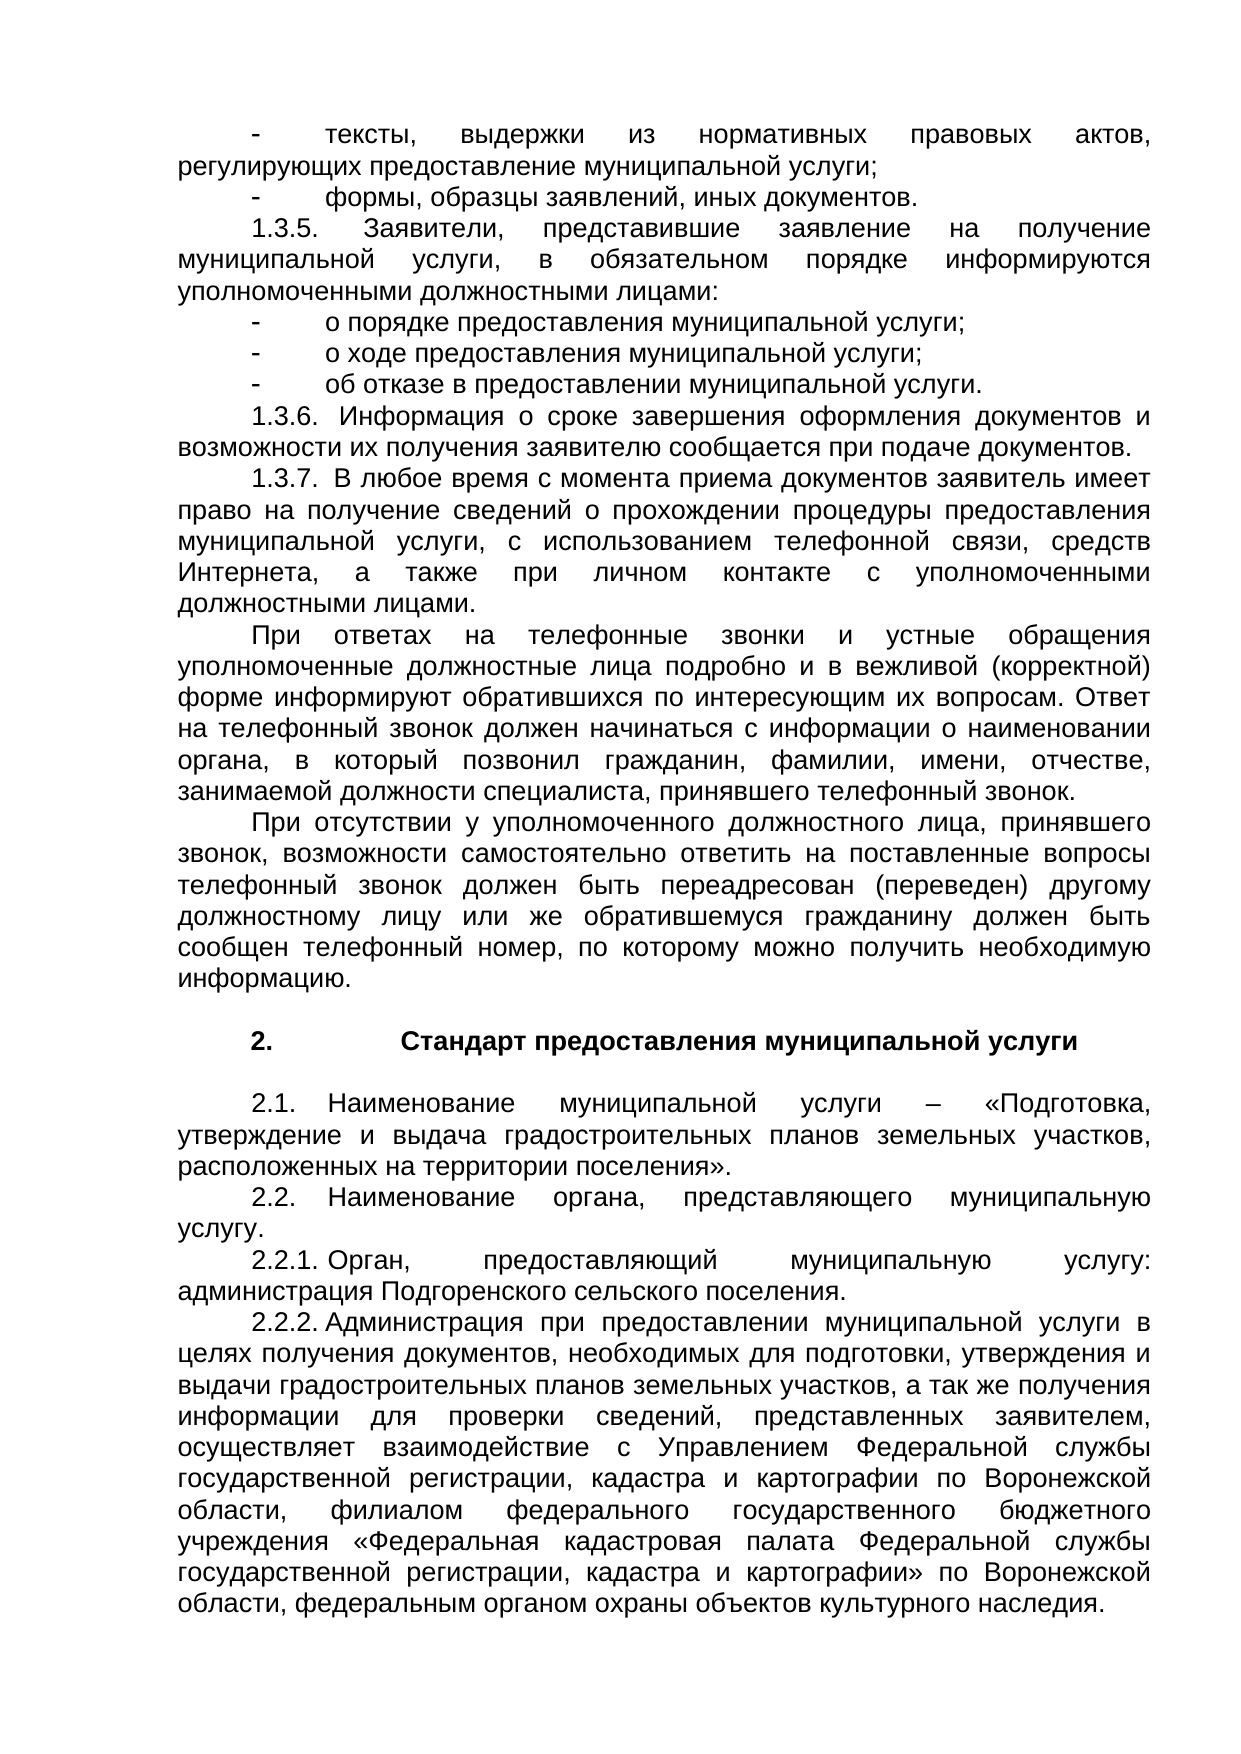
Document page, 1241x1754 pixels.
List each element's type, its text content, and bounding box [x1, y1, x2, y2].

list Наименование муниципальной услуги – «Подготовка, утверждение и выдача градостроительных планов земельных участков, расположенных на территории поселения». [177, 1087, 1152, 1181]
list о порядке предоставления муниципальной услуги; [177, 306, 1152, 337]
list Наименование органа, представляющего муниципальную услугу. [177, 1181, 1152, 1244]
list Стандарт предоставления муниципальной услуги [177, 1025, 1152, 1056]
list о ходе предоставления муниципальной услуги; [177, 337, 1152, 368]
list формы, образцы заявлений, иных документов. [177, 181, 1152, 212]
list Администрация при предоставлении муниципальной услуги в целях получения документов, необходимых для подготовки, утверждения и выдачи градостроительных планов земельных участков, а так же получения информации для проверки сведений, представленных заявителем, осуществляет взаимодействие с Управлением Федеральной службы государственной регистрации, кадастра и картографии по Воронежской области, филиалом федерального государственного бюджетного учреждения «Федеральная кадастровая палата Федеральной службы государственной регистрации, кадастра и картографии» по Воронежской области, федеральным органом охраны объектов культурного наследия. [177, 1306, 1152, 1619]
list В любое время с момента приема документов заявитель имеет право на получение сведений о прохождении процедуры предоставления муниципальной услуги, с использованием телефонной связи, средств Интернета, а также при личном контакте с уполномоченными должностными лицами. [177, 462, 1152, 619]
text При ответах на телефонные звонки и устные обращения уполномоченные должностные лица подробно и в вежливой (корректной) форме информируют обратившихся по интересующим их вопросам. Ответ на телефонный звонок должен начинаться с информации о наименовании органа, в который позвонил гражданин, фамилии, имени, отчестве, занимаемой должности специалиста, принявшего телефонный звонок. [177, 619, 1152, 806]
list Информация о сроке завершения оформления документов и возможности их получения заявителю сообщается при подаче документов. [177, 400, 1152, 462]
list Орган, предоставляющий муниципальную услугу: администрация Подгоренского сельского поселения. [177, 1244, 1152, 1306]
text При отсутствии у уполномоченного должностного лица, принявшего звонок, возможности самостоятельно ответить на поставленные вопросы телефонный звонок должен быть переадресован (переведен) другому должностному лицу или же обратившемуся гражданину должен быть сообщен телефонный номер, по которому можно получить необходимую информацию. [177, 806, 1152, 994]
list тексты, выдержки из нормативных правовых актов, регулирующих предоставление муниципальной услуги; [177, 118, 1152, 181]
list Заявители, представившие заявление на получение муниципальной услуги, в обязательном порядке информируются уполномоченными должностными лицами: [177, 212, 1152, 306]
list об отказе в предоставлении муниципальной услуги. [177, 368, 1152, 400]
